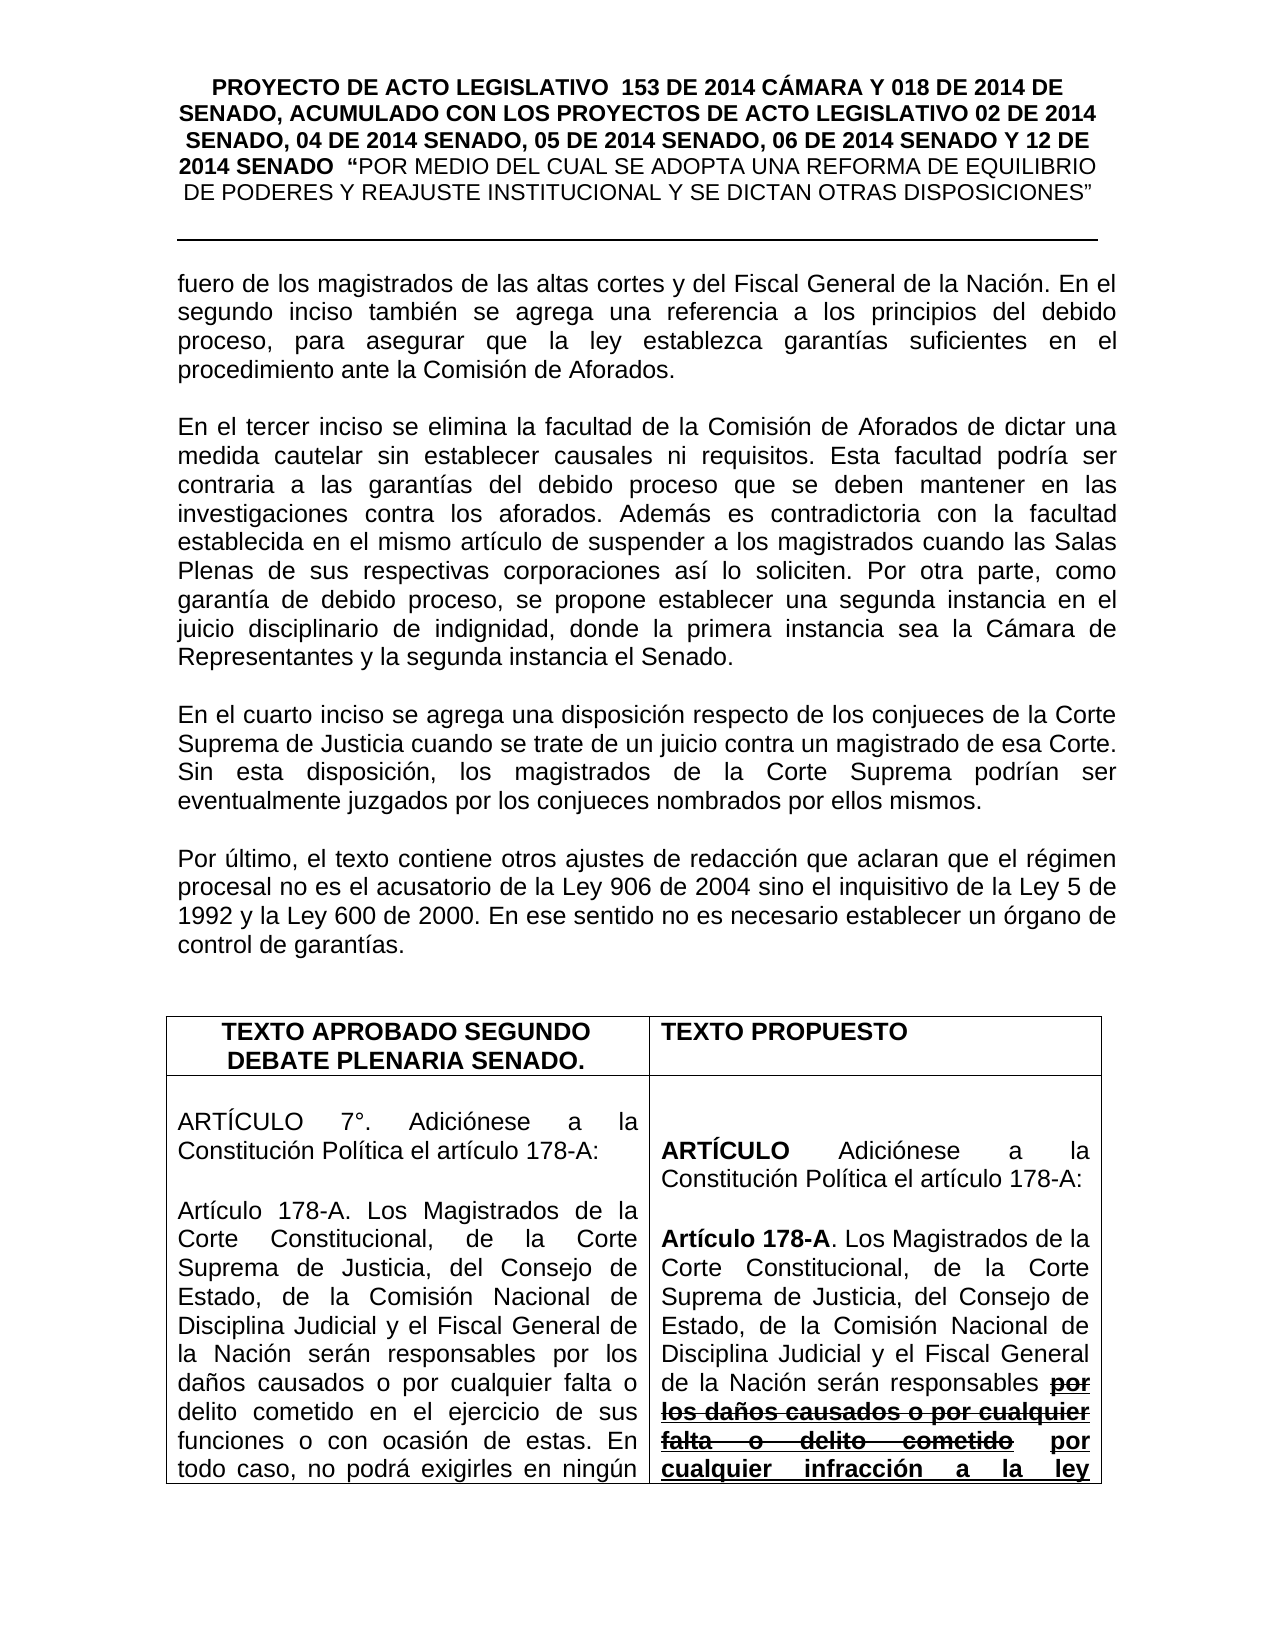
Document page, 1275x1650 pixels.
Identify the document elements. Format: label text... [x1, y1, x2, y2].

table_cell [650, 1076, 1101, 1483]
text En el tercer inciso se elimina la facultad de la Comisión de Aforados de dictar una medida cautelar sin establecer causales ni requisitos. Esta facultad podría ser contraria a las garantías del debido proceso que se deben mantener en las investigaciones contra los aforados. Además es contradictoria con la facultad establecida en el mismo artículo de suspender a los magistrados cuando las Salas Plenas de sus respectivas corporaciones así lo soliciten. Por otra parte, como garantía de debido proceso, se propone establecer una segunda instancia en el juicio disciplinario de indignidad, donde la primera instancia sea la Cámara de Representantes y la segunda instancia el Senado. [177, 412, 1118, 671]
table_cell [167, 1076, 649, 1483]
table_header TEXTO PROPUESTO [650, 1017, 1101, 1074]
text En el cuarto inciso se agrega una disposición respecto de los conjueces de la Corte Suprema de Justicia cuando se trate de un juicio contra un magistrado de esa Corte. Sin esta disposición, los magistrados de la Corte Suprema podrían ser eventualmente juzgados por los conjueces nombrados por ellos mismos. [177, 700, 1118, 815]
text Por último, el texto contiene otros ajustes de redacción que aclaran que el régimen procesal no es el acusatorio de la Ley 906 de 2004 sino el inquisitivo de la Ley 5 de 1992 y la Ley 600 de 2000. En ese sentido no es necesario establecer un órgano de control de garantías. [177, 843, 1118, 958]
table_header TEXTO APROBADO SEGUNDO DEBATE PLENARIA SENADO. [167, 1017, 649, 1074]
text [177, 268, 1118, 383]
